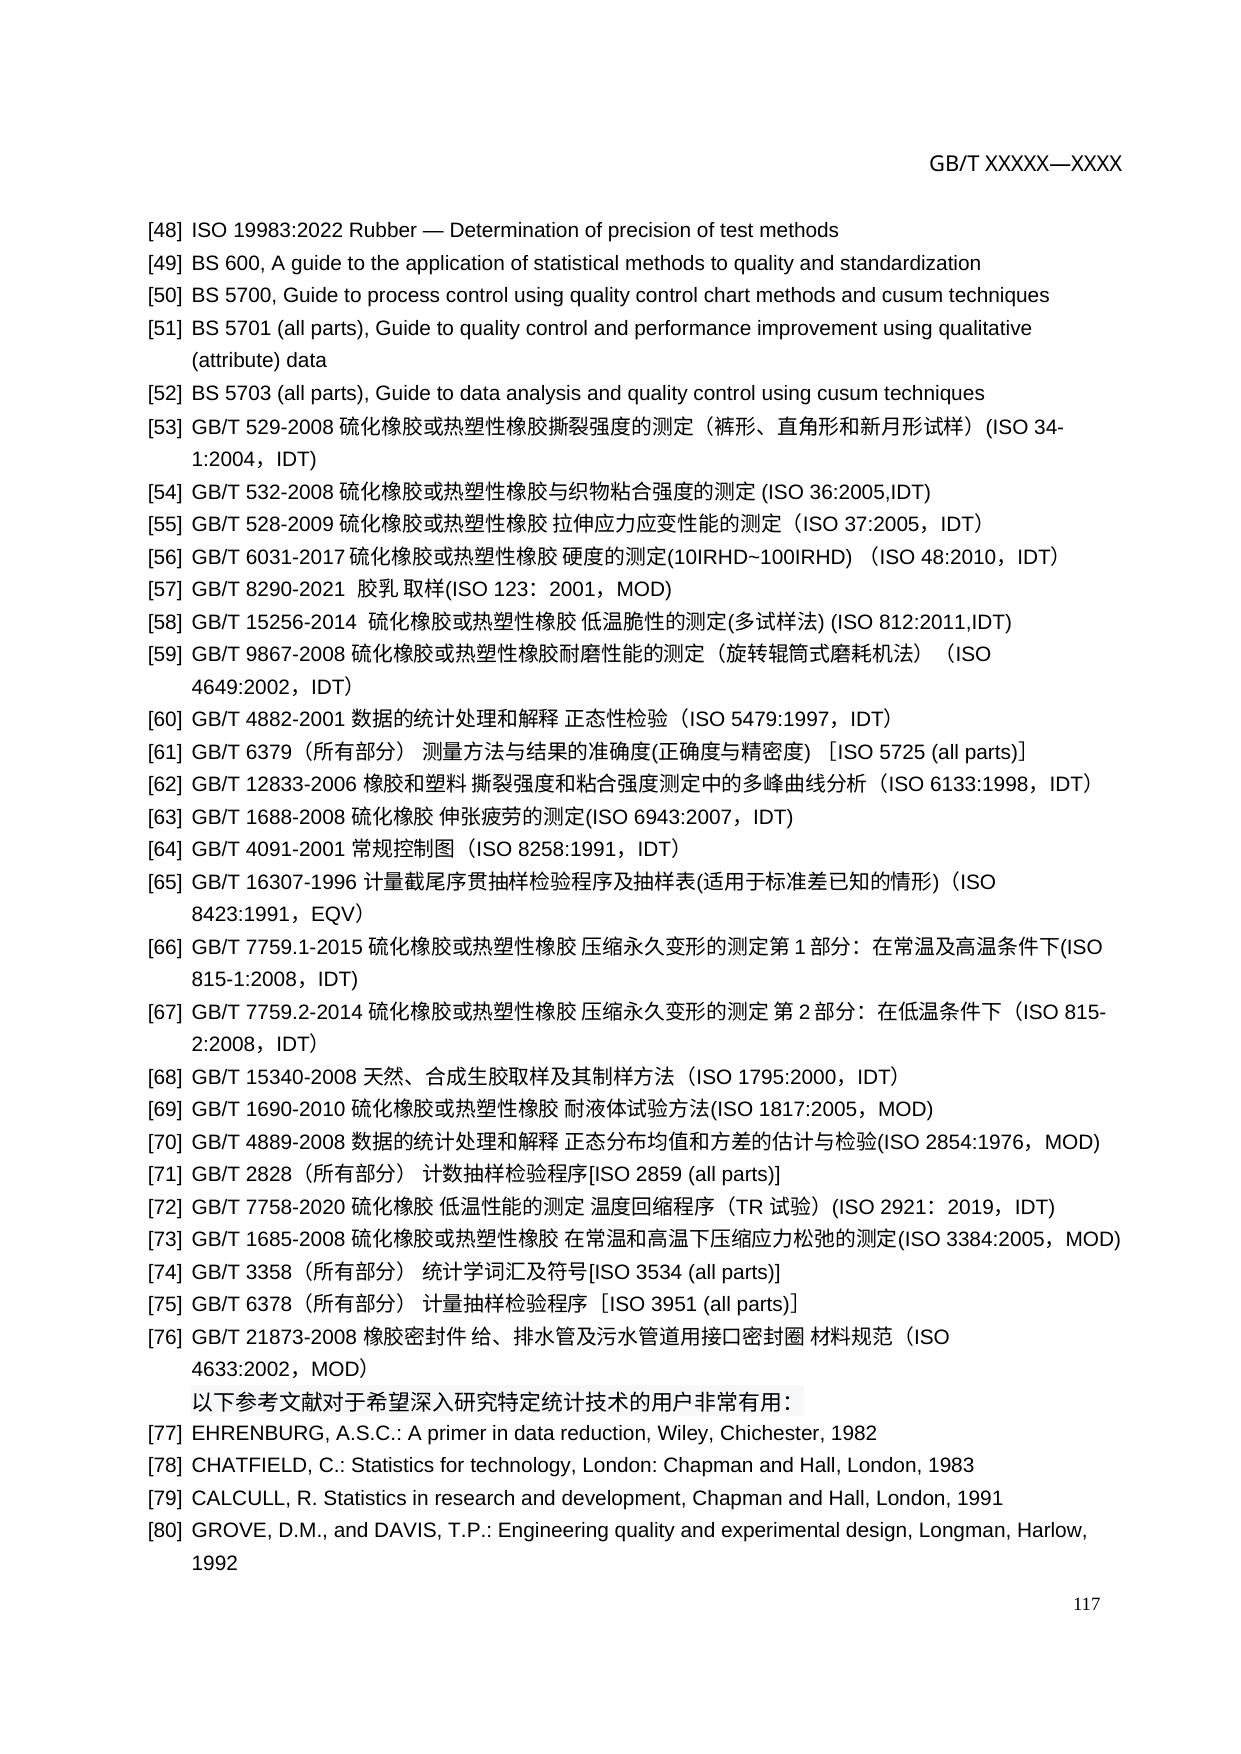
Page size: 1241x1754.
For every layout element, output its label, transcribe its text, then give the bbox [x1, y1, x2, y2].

list GB/T 6379（所有部分） 测量方法与结果的准确度(正确度与精密度) ［ISO 5725 (all parts)］ [148, 734, 1122, 767]
list GB/T 7759.2-2014 硫化橡胶或热塑性橡胶 压缩永久变形的测定 第2部分：在低温条件下（ISO 815-2:2008，IDT） [148, 994, 1122, 1059]
list EHRENBURG, A.S.C.: A primer in data reduction, Wiley, Chichester, 1982 [148, 1417, 1122, 1449]
list GB/T 532-2008 硫化橡胶或热塑性橡胶与织物粘合强度的测定 (ISO 36:2005,IDT) [148, 474, 1122, 507]
list GB/T 529-2008 硫化橡胶或热塑性橡胶撕裂强度的测定（裤形、直角形和新月形试样）(ISO 34-1:2004，IDT) [148, 409, 1122, 474]
list BS 5701 (all parts), Guide to quality control and performance improvement using qualitative (attribute) data [148, 312, 1122, 377]
list GB/T 6031-2017硫化橡胶或热塑性橡胶 硬度的测定(10IRHD~100IRHD) （ISO 48:2010，IDT） [148, 539, 1122, 572]
list GB/T 15256-2014 硫化橡胶或热塑性橡胶 低温脆性的测定(多试样法) (ISO 812:2011,IDT) [148, 604, 1122, 637]
list CALCULL, R. Statistics in research and development, Chapman and Hall, London, 1991 [148, 1482, 1122, 1514]
list BS 5703 (all parts), Guide to data analysis and quality control using cusum techniques [148, 377, 1122, 409]
list GB/T 12833-2006 橡胶和塑料 撕裂强度和粘合强度测定中的多峰曲线分析（ISO 6133:1998，IDT） [148, 767, 1122, 799]
list GB/T 4091-2001 常规控制图（ISO 8258:1991，IDT） [148, 832, 1122, 864]
list GB/T 7758-2020 硫化橡胶 低温性能的测定 温度回缩程序（TR 试验）(ISO 2921：2019，IDT) [148, 1189, 1122, 1222]
list GB/T 1690-2010 硫化橡胶或热塑性橡胶 耐液体试验方法(ISO 1817:2005，MOD) [148, 1092, 1122, 1124]
list CHATFIELD, C.: Statistics for technology, London: Chapman and Hall, London, 1983 [148, 1449, 1122, 1482]
list GB/T 6378（所有部分） 计量抽样检验程序［ISO 3951 (all parts)］ [148, 1287, 1122, 1319]
list GB/T 9867-2008 硫化橡胶或热塑性橡胶耐磨性能的测定（旋转辊筒式磨耗机法）（ISO 4649:2002，IDT） [148, 637, 1122, 702]
list GB/T 16307-1996 计量截尾序贯抽样检验程序及抽样表(适用于标准差已知的情形)（ISO 8423:1991，EQV） [148, 864, 1122, 929]
list GB/T 8290-2021 胶乳 取样(ISO 123：2001，MOD) [148, 572, 1122, 604]
list GB/T 7759.1-2015 硫化橡胶或热塑性橡胶 压缩永久变形的测定第1部分：在常温及高温条件下(ISO 815-1:2008，IDT) [148, 929, 1122, 994]
text 以下参考文献对于希望深入研究特定统计技术的用户非常有用： [148, 1384, 1122, 1417]
list GB/T 21873-2008 橡胶密封件 给、排水管及污水管道用接口密封圈 材料规范（ISO 4633:2002，MOD） [148, 1319, 1122, 1384]
list GB/T 4882-2001 数据的统计处理和解释 正态性检验（ISO 5479:1997，IDT） [148, 702, 1122, 734]
list BS 5700, Guide to process control using quality control chart methods and cusum techniques [148, 279, 1122, 312]
list GB/T 2828（所有部分） 计数抽样检验程序[ISO 2859 (all parts)] [148, 1157, 1122, 1189]
list GB/T 1685-2008 硫化橡胶或热塑性橡胶 在常温和高温下压缩应力松弛的测定(ISO 3384:2005，MOD) [148, 1222, 1122, 1254]
list BS 600, A guide to the application of statistical methods to quality and standardization [148, 247, 1122, 279]
list GB/T 15340-2008 天然、合成生胶取样及其制样方法（ISO 1795:2000，IDT） [148, 1059, 1122, 1092]
list ISO 19983:2022 Rubber — Determination of precision of test methods [148, 214, 1122, 247]
list GB/T 3358（所有部分） 统计学词汇及符号[ISO 3534 (all parts)] [148, 1254, 1122, 1287]
list GB/T 528-2009 硫化橡胶或热塑性橡胶 拉伸应力应变性能的测定（ISO 37:2005，IDT） [148, 507, 1122, 539]
list GB/T 1688-2008 硫化橡胶 伸张疲劳的测定(ISO 6943:2007，IDT) [148, 799, 1122, 832]
list GB/T 4889-2008 数据的统计处理和解释 正态分布均值和方差的估计与检验(ISO 2854:1976，MOD) [148, 1124, 1122, 1157]
list GROVE, D.M., and DAVIS, T.P.: Engineering quality and experimental design, Longman, Harlow, 1992 [148, 1514, 1122, 1579]
